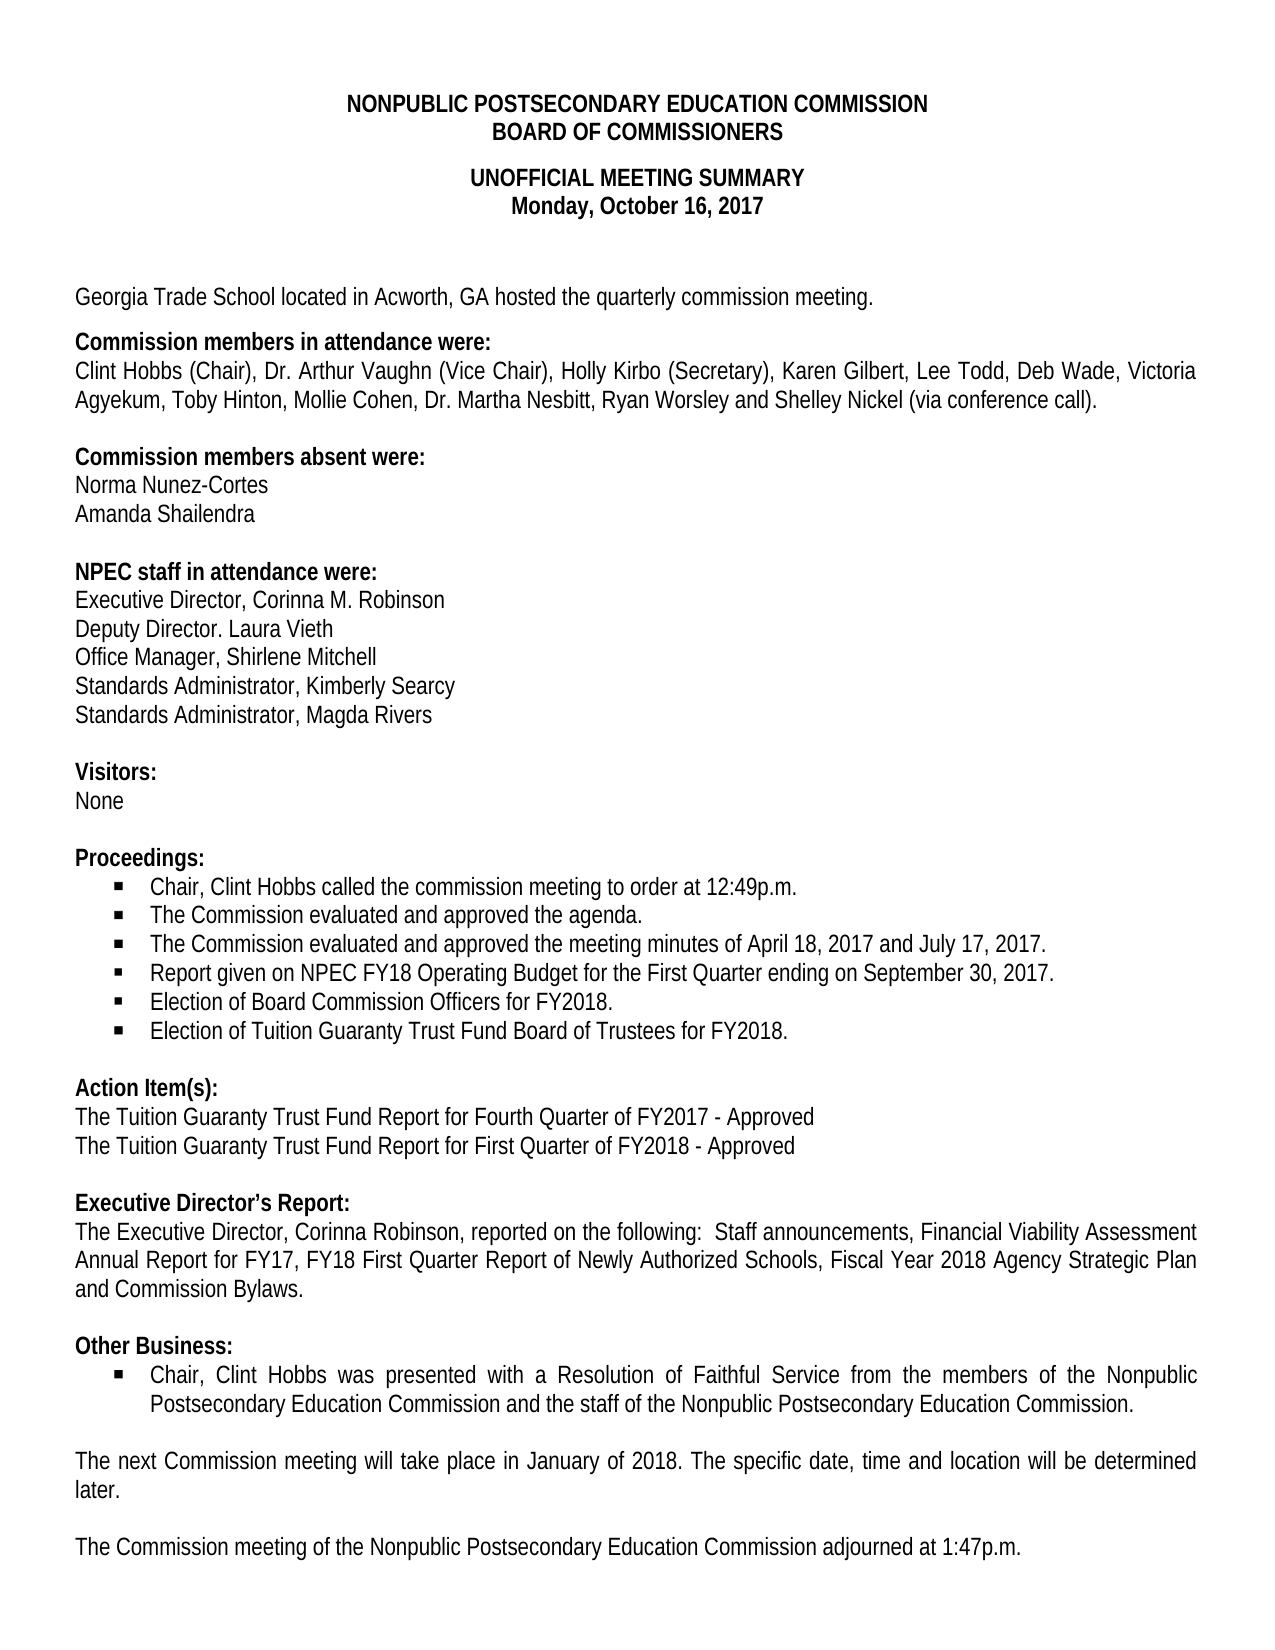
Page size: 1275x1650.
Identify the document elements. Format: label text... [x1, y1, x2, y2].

text Executive Director’s Report: [75, 1188, 1200, 1217]
text NONPUBLIC POSTSECONDARY EDUCATION COMMISSION [75, 89, 1200, 117]
text Visitors: [75, 757, 1200, 786]
text Commission members in attendance were: [75, 327, 1200, 356]
text None [75, 786, 1200, 814]
text The Executive Director, Corinna Robinson, reported on the following: Staff announcements, Financial Viability Assessment Annual Report for FY17, FY18 First Quarter Report of Newly Authorized Schools, Fiscal Year 2018 Agency Strategic Plan and Commission Bylaws. [75, 1217, 1200, 1302]
text The next Commission meeting will take place in January of 2018. The specific date, time and location will be determined later. [75, 1446, 1200, 1503]
text NPEC staff in attendance were: [75, 556, 1200, 585]
text The Tuition Guaranty Trust Fund Report for Fourth Quarter of FY2017 - Approved [75, 1102, 1200, 1131]
text Standards Administrator, Magda Rivers [75, 700, 1200, 728]
text Office Manager, Shirlene Mitchell [75, 642, 1200, 671]
text Other Business: [75, 1331, 1200, 1360]
list Election of Tuition Guaranty Trust Fund Board of Trustees for FY2018. [112, 1016, 1200, 1045]
text Clint Hobbs (Chair), Dr. Arthur Vaughn (Vice Chair), Holly Kirbo (Secretary), Karen Gilbert, Lee Todd, Deb Wade, Victoria Agyekum, Toby Hinton, Mollie Cohen, Dr. Martha Nesbitt, Ryan Worsley and Shelley Nickel (via conference call). [75, 356, 1200, 413]
list Chair, Clint Hobbs called the commission meeting to order at 12:49p.m. [112, 872, 1200, 900]
list Report given on NPEC FY18 Operating Budget for the First Quarter ending on September 30, 2017. [112, 958, 1200, 987]
text Action Item(s): [75, 1073, 1200, 1102]
text Proceedings: [75, 843, 1200, 872]
list The Commission evaluated and approved the meeting minutes of April 18, 2017 and July 17, 2017. [112, 929, 1200, 958]
list Election of Board Commission Officers for FY2018. [112, 987, 1200, 1016]
text Norma Nunez-Cortes [75, 471, 1200, 499]
text Monday, October 16, 2017 [75, 191, 1200, 220]
text BOARD OF COMMISSIONERS [75, 117, 1200, 146]
list The Commission evaluated and approved the agenda. [112, 900, 1200, 929]
text Executive Director, Corinna M. Robinson [75, 585, 1200, 614]
list Chair, Clint Hobbs was presented with a Resolution of Faithful Service from the members of the Nonpublic Postsecondary Education Commission and the staff of the Nonpublic Postsecondary Education Commission. [112, 1360, 1200, 1417]
text The Commission meeting of the Nonpublic Postsecondary Education Commission adjourned at 1:47p.m. [75, 1532, 1200, 1561]
text Standards Administrator, Kimberly Searcy [75, 671, 1200, 700]
text Deputy Director. Laura Vieth [75, 614, 1200, 642]
text UNOFFICIAL MEETING SUMMARY [75, 163, 1200, 191]
text Commission members absent were: [75, 442, 1200, 471]
text Georgia Trade School located in Acworth, GA hosted the quarterly commission meeting. [75, 282, 1200, 311]
text The Tuition Guaranty Trust Fund Report for First Quarter of FY2018 - Approved [75, 1131, 1200, 1159]
text Amanda Shailendra [75, 499, 1200, 528]
